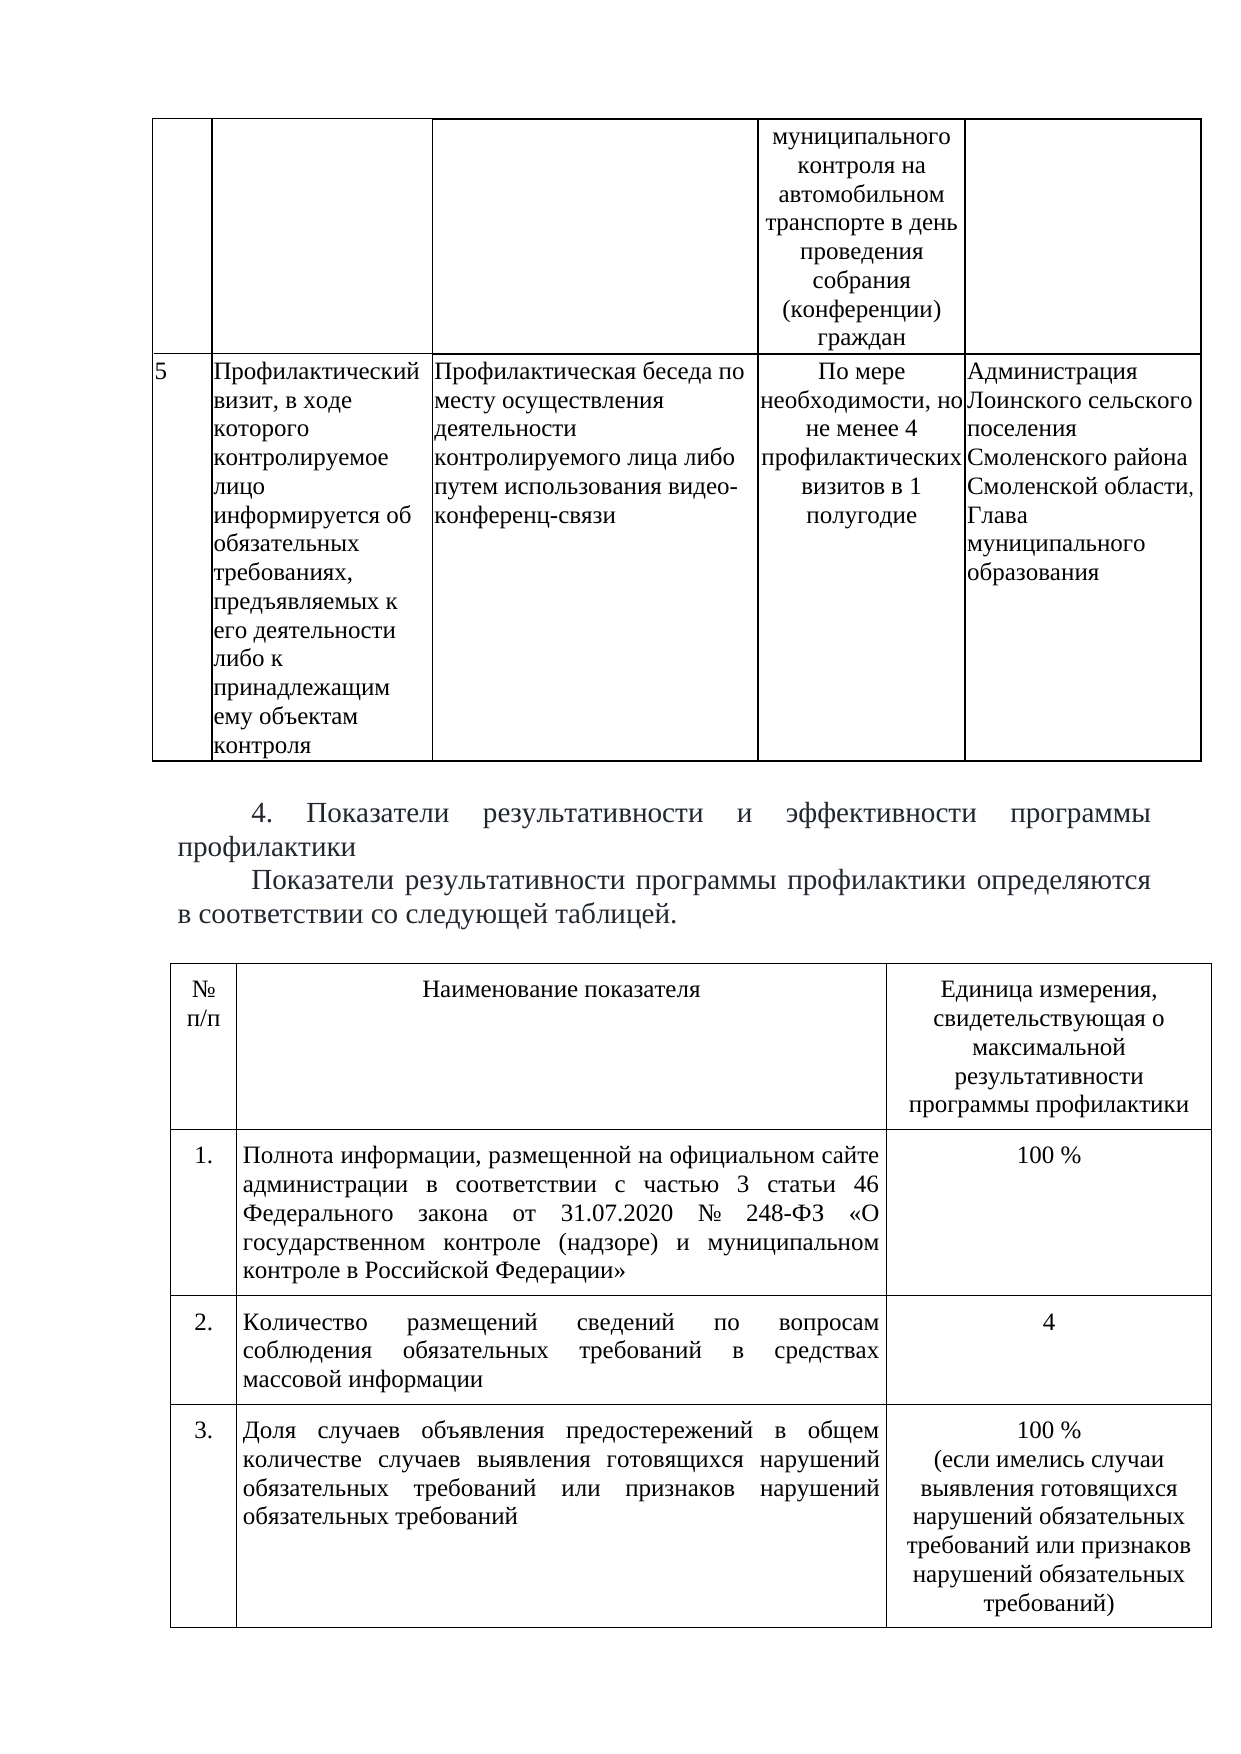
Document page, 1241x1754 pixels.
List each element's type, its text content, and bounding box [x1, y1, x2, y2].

text Показатели результативности программы профилактики определяются в соответствии со следующей таблицей. [177, 862, 1152, 929]
table_header № п/п [171, 964, 236, 1129]
table_cell Количество размещений сведений по вопросам соблюдения обязательных требований в средствах массовой информации [237, 1296, 886, 1403]
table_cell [433, 120, 757, 353]
text 4. Показатели результативности и эффективности программы профилактики [177, 795, 1152, 862]
table_cell 5 [153, 354, 211, 760]
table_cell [759, 120, 964, 353]
table_cell 2. [171, 1296, 236, 1403]
table_cell 4 [887, 1296, 1211, 1403]
table_cell [153, 119, 211, 353]
table_header Единица измерения, свидетельствующая о максимальной результативности программы профилактики [887, 964, 1211, 1129]
table_cell 1. [171, 1130, 236, 1295]
table_cell Полнота информации, размещенной на официальном сайте администрации в соответствии с частью 3 статьи 46 Федерального закона от 31.07.2020 № 248-ФЗ «О государственном контроле (надзоре) и муниципальном контроле в Российской Федерации» [237, 1130, 886, 1295]
table_header Наименование показателя [237, 964, 886, 1129]
table_cell 100 % [887, 1130, 1211, 1295]
table_cell Администрация Лоинского сельского поселения Смоленского района Смоленской области, Глава муниципального образования [966, 355, 1200, 760]
table_cell 100 % (если имелись случаи выявления готовящихся нарушений обязательных требований или признаков нарушений обязательных требований) [887, 1405, 1211, 1627]
table_cell Профилактический визит, в ходе которого контролируемое лицо информируется об обязательных требованиях, предъявляемых к его деятельности либо к принадлежащим ему объектам контроля [213, 354, 432, 760]
table_cell Доля случаев объявления предостережений в общем количестве случаев выявления готовящихся нарушений обязательных требований или признаков нарушений обязательных требований [237, 1405, 886, 1627]
table_cell [213, 119, 432, 353]
table_cell По мере необходимости, но не менее 4 профилактических визитов в 1 полугодие [759, 355, 964, 760]
table_cell 3. [171, 1405, 236, 1627]
table_cell Профилактическая беседа по месту осуществления деятельности контролируемого лица либо путем использования видео-конференц-связи [433, 355, 757, 760]
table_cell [966, 120, 1200, 353]
